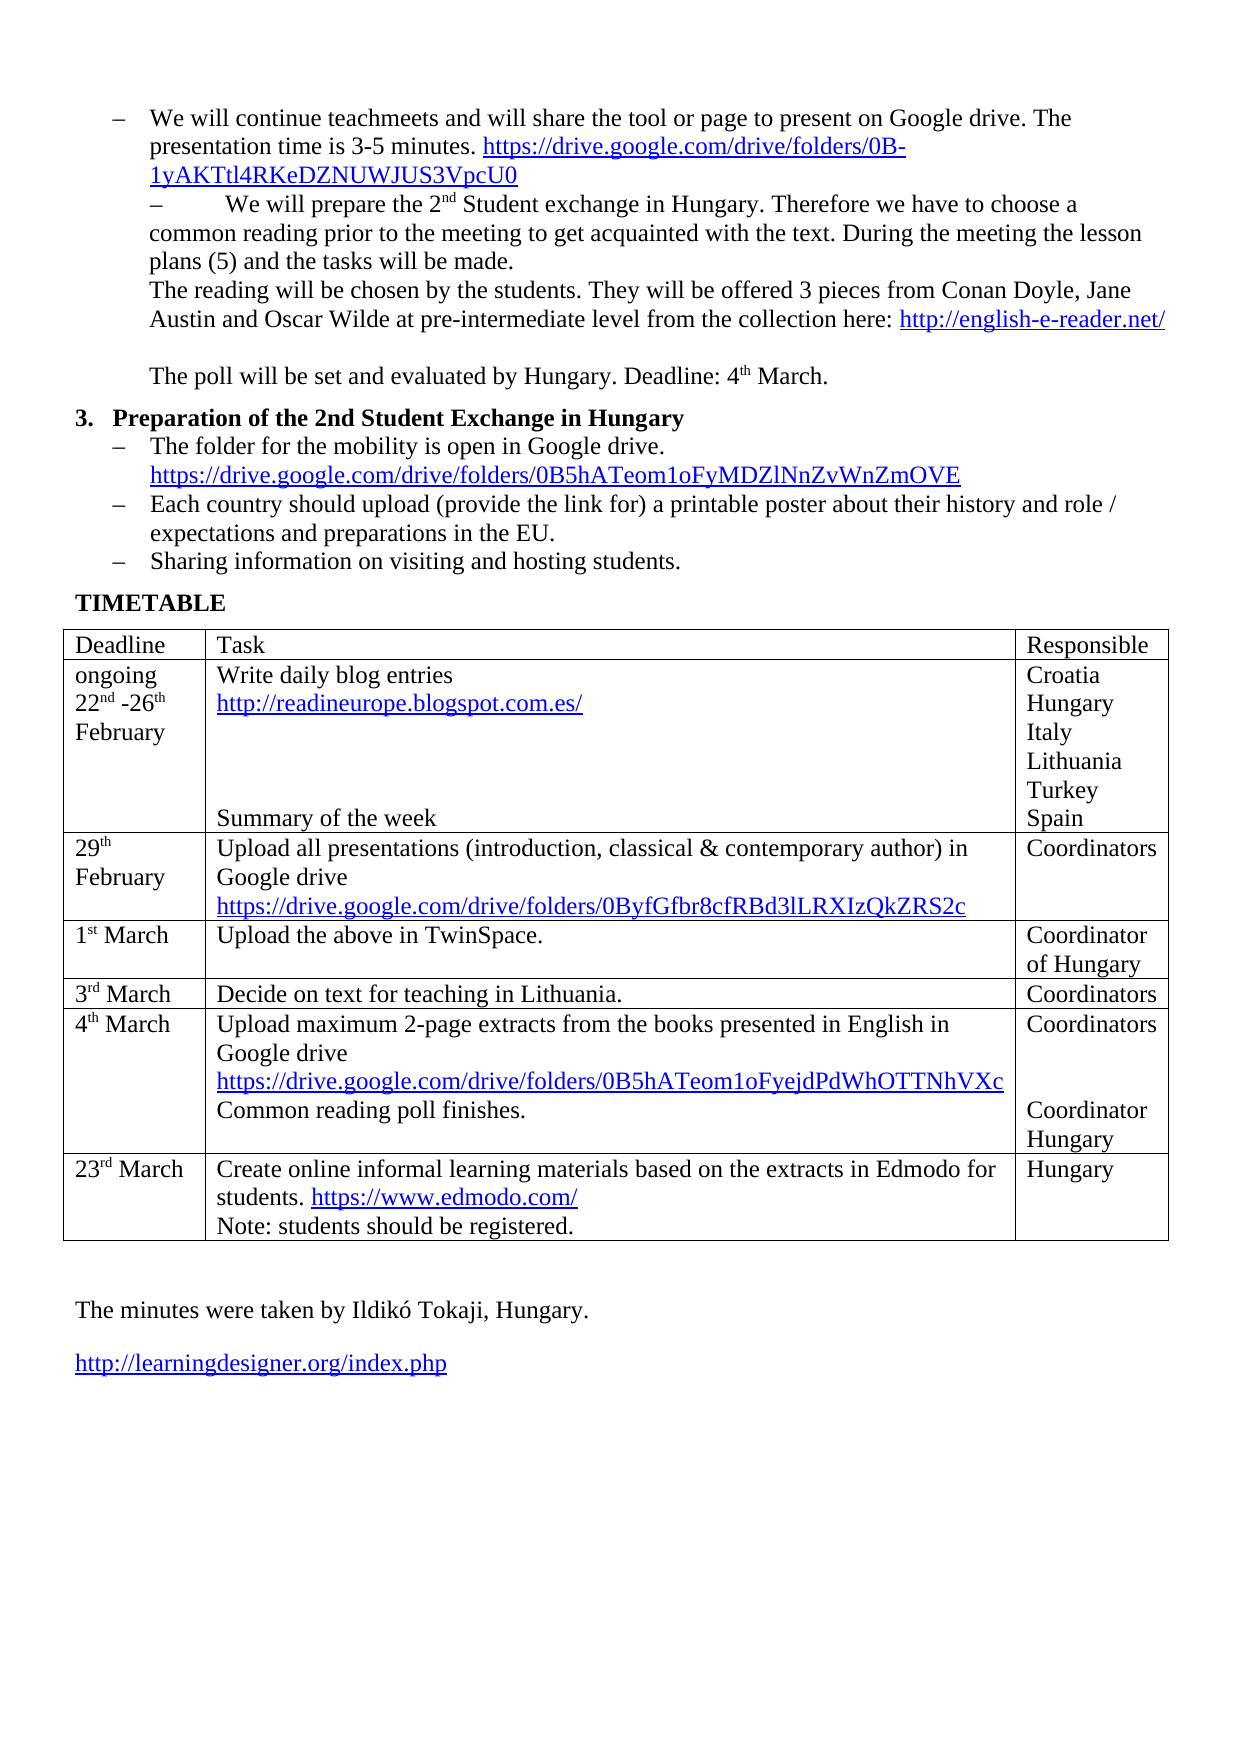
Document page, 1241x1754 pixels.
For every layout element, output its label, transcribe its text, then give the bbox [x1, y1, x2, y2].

text http://learningdesigner.org/index.php [75, 1348, 1165, 1377]
table_cell 4th March [64, 1009, 205, 1153]
table_cell Upload maximum 2-page extracts from the books presented in English in Google drive https://drive.google.com/drive/folders/0B5hATeom1oFyejdPdWhOTTNhVXc Common reading poll finishes. [206, 1009, 1015, 1153]
table_header Responsible [1016, 630, 1168, 659]
table_cell Coordinators Coordinator Hungary [1016, 1009, 1168, 1153]
list We will prepare the 2nd Student exchange in Hungary. Therefore we have to choose a common reading prior to the meeting to get acquainted with the text. During the meeting the lesson plans (5) and the tasks will be made. The reading will be chosen by the students. They will be offered 3 pieces from Conan Doyle, Jane Austin and Oscar Wilde at pre-intermediate level from the collection here: http://english-e-reader.net/ The poll will be set and evaluated by Hungary. Deadline: 4th March. [149, 189, 1165, 390]
table_cell Decide on text for teaching in Lithuania. [206, 979, 1015, 1008]
table_cell Croatia Hungary Italy Lithuania Turkey Spain [1016, 660, 1168, 832]
table_header Deadline [64, 630, 205, 659]
table_header Task [206, 630, 1015, 659]
table_cell Upload the above in TwinSpace. [206, 921, 1015, 978]
text The minutes were taken by Ildikó Tokaji, Hungary. [75, 1295, 1165, 1323]
table_cell Upload all presentations (introduction, classical & contemporary author) in Google drive https://drive.google.com/drive/folders/0ByfGfbr8cfRBd3lLRXIzQkZRS2c [206, 833, 1015, 919]
table_cell Coordinators [1016, 979, 1168, 1008]
table_cell 3rd March [64, 979, 205, 1008]
table_cell 1st March [64, 921, 205, 978]
table_cell 29th February [64, 833, 205, 919]
table_cell Hungary [1016, 1154, 1168, 1240]
list Preparation of the 2nd Student Exchange in Hungary [75, 403, 1165, 431]
list Sharing information on visiting and hosting students. [112, 546, 1165, 575]
table_cell Coordinators [1016, 833, 1168, 919]
table_cell Write daily blog entries http://readineurope.blogspot.com.es/ Summary of the week [206, 660, 1015, 832]
table_cell Create online informal learning materials based on the extracts in Edmodo for students. https://www.edmodo.com/ Note: students should be registered. [206, 1154, 1015, 1240]
table_cell Coordinator of Hungary [1016, 921, 1168, 978]
table_cell 23rd March [64, 1154, 205, 1240]
list We will continue teachmeets and will share the tool or page to present on Google drive. The presentation time is 3-5 minutes. https://drive.google.com/drive/folders/0B-1yAKTtl4RKeDZNUWJUS3VpcU0 [112, 103, 1165, 189]
list Each country should upload (provide the link for) a printable poster about their history and role / expectations and preparations in the EU. [112, 489, 1165, 546]
text TIMETABLE [75, 588, 1165, 616]
table_cell ongoing 22nd -26th February [64, 660, 205, 832]
list The folder for the mobility is open in Google drive. https://drive.google.com/drive/folders/0B5hATeom1oFyMDZlNnZvWnZmOVE [112, 431, 1165, 489]
